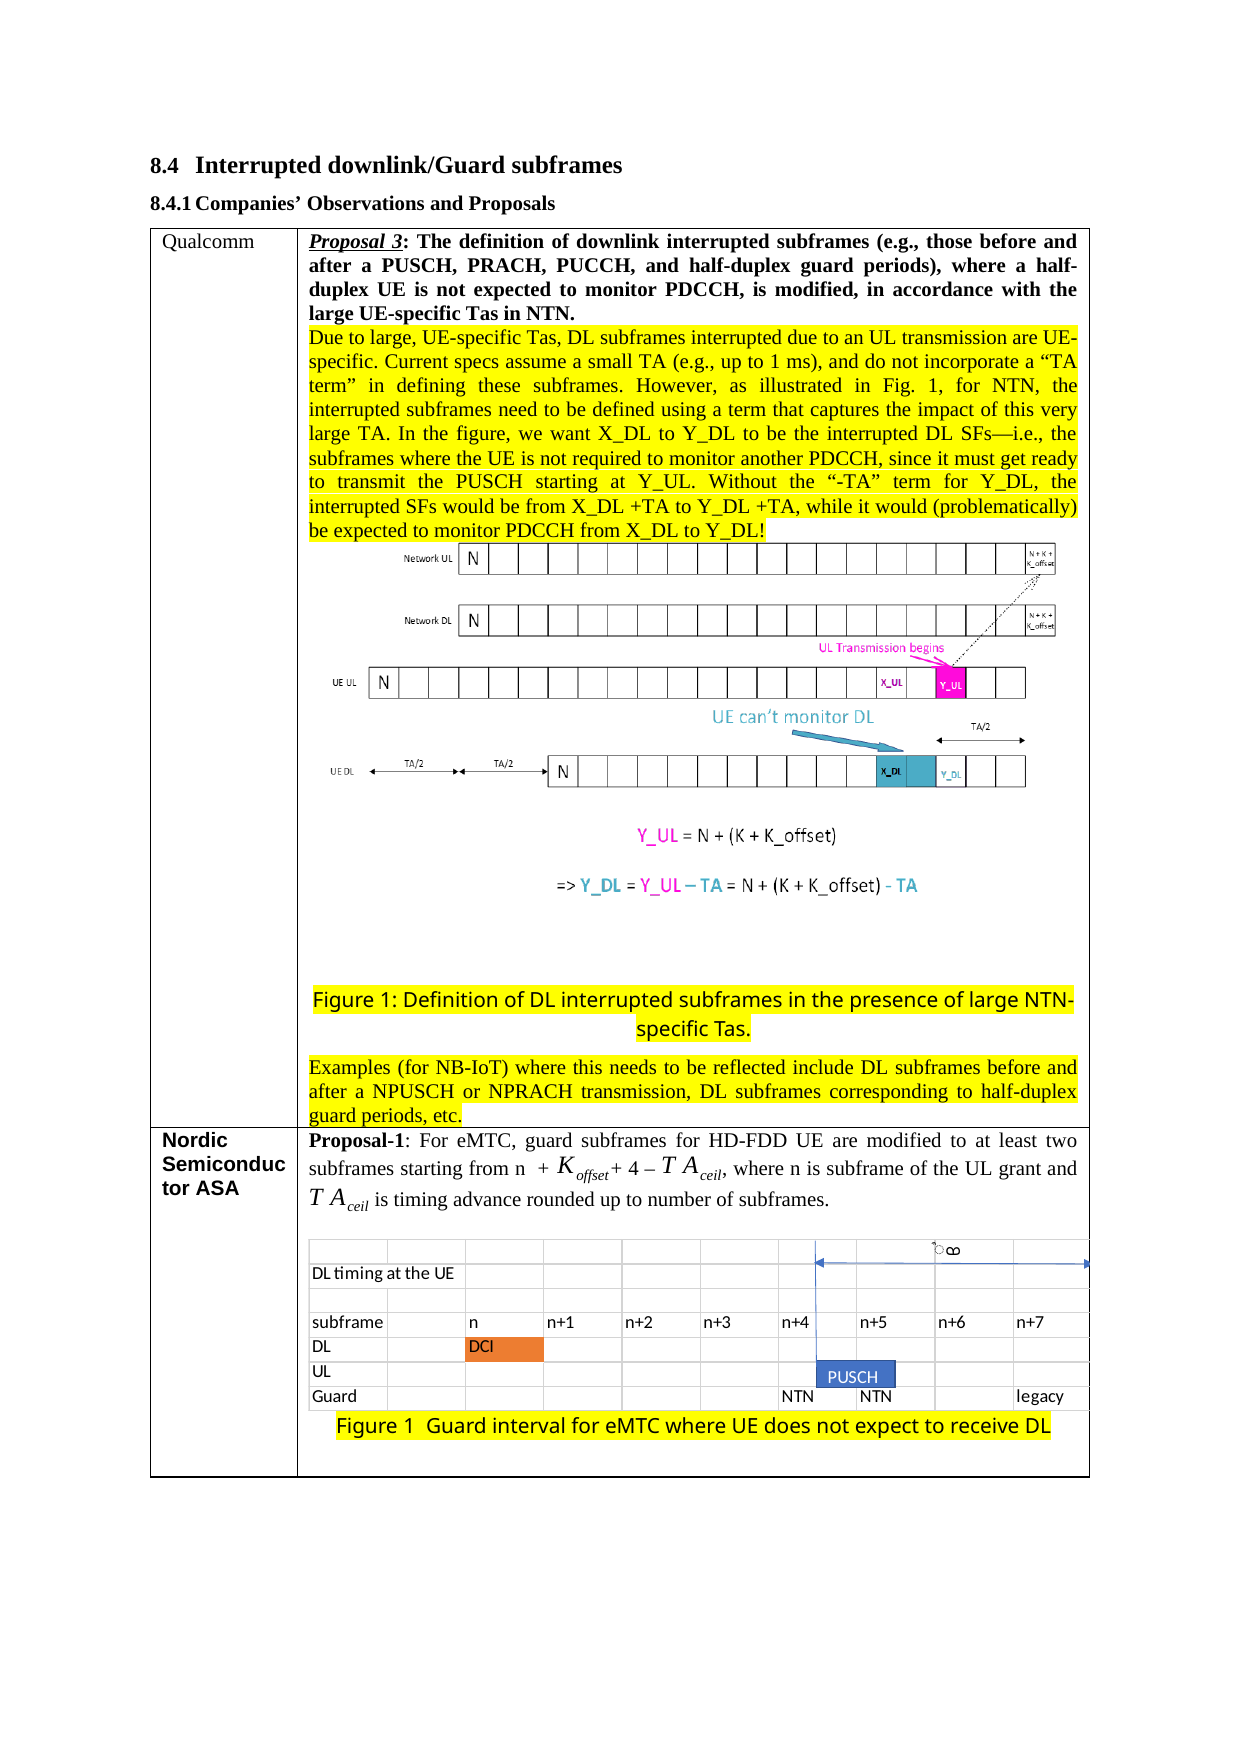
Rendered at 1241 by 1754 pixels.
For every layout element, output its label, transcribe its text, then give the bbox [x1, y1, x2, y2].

table_header Proposal 3: The definition of downlink interrupted subframes (e.g., those before and after a PUSCH, PRACH, PUCCH, and half-duplex guard periods), where a half-duplex UE is not expected to monitor PDCCH, is modified, in accordance with the large UE-specific Tas in NTN. Due to large, UE-specific Tas, DL subframes interrupted due to an UL transmission are UE-specific. Current specs assume a small TA (e.g., up to 1 ms), and do not incorporate a “TA term” in defining these subframes. However, as illustrated in Fig. 1, for NTN, the interrupted subframes need to be defined using a term that captures the impact of this very large TA. In the figure, we want X_DL to Y_DL to be the interrupted DL SFs—i.e., the subframes where the UE is not required to monitor another PDCCH, since it must get ready to transmit the PUSCH starting at Y_UL. Without the “-TA” term for Y_DL, the interrupted SFs would be from X_DL +TA to Y_DL +TA, while it would (problematically) be expected to monitor PDCCH from X_DL to Y_DL! Figure 1: Definition of DL interrupted subframes in the presence of large NTN-specific Tas. Examples (for NB-IoT) where this needs to be reflected include DL subframes before and after a NPUSCH or NPRACH transmission, DL subframes corresponding to half-duplex guard periods, etc. [298, 229, 1089, 1127]
table_header Qualcomm [151, 229, 297, 1127]
subtitle Companies’ Observations and Proposals [150, 191, 1090, 215]
subtitle Interrupted downlink/Guard subframes [150, 150, 1090, 179]
table_cell Nordic Semiconductor ASA [151, 1128, 297, 1476]
picture [323, 541, 1063, 985]
table_cell Proposal-1: For eMTC, guard subframes for HD-FDD UE are modified to at least two subframes starting from n + + 4 – , where n is subframe of the UL grant and is timing advance rounded up to number of subframes. Figure 1 Guard interval for eMTC where UE does not expect to receive DL [298, 1128, 1089, 1476]
